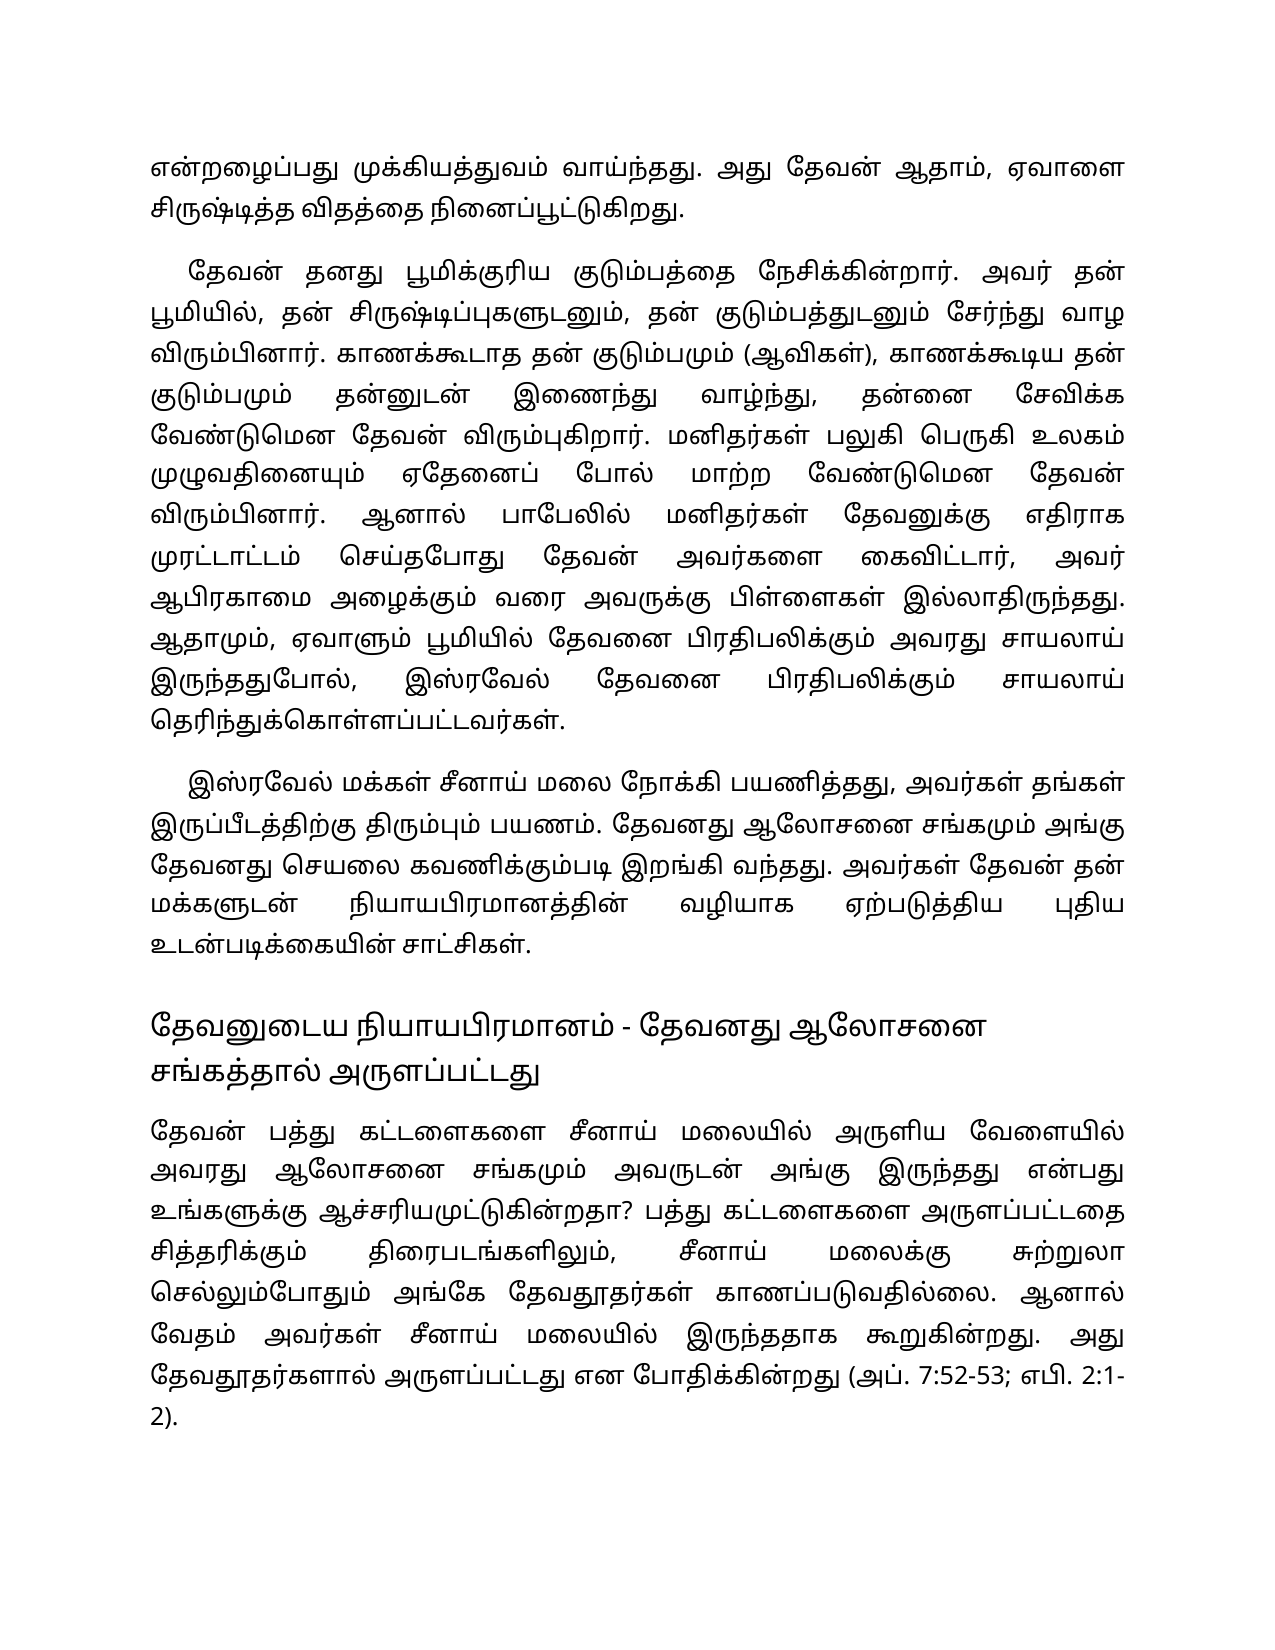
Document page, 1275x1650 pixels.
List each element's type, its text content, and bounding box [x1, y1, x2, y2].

text தேவன் தனது பூமிக்குரிய குடும்பத்தை நேசிக்கின்றார். அவர் தன் பூமியில், தன் சிருஷ்டிப்புகளுடனும், தன் குடும்பத்துடனும் சேர்ந்து வாழ விரும்பினார். காணக்கூடாத தன் குடும்பமும் (ஆவிகள்), காணக்கூடிய தன் குடும்பமும் தன்னுடன் இணைந்து வாழ்ந்து, தன்னை சேவிக்க வேண்டுமென தேவன் விரும்புகிறார். மனிதர்கள் பலுகி பெருகி உலகம் முழுவதினையும் ஏதேனைப் போல் மாற்ற வேண்டுமென தேவன் விரும்பினார். ஆனால் பாபேலில் மனிதர்கள் தேவனுக்கு எதிராக முரட்டாட்டம் செய்தபோது தேவன் அவர்களை கைவிட்டார், அவர் ஆபிரகாமை அழைக்கும் வரை அவருக்கு பிள்ளைகள் இல்லாதிருந்தது. ஆதாமும், ஏவாளும் பூமியில் தேவனை பிரதிபலிக்கும் அவரது சாயலாய் இருந்ததுபோல், இஸ்ரவேல் தேவனை பிரதிபலிக்கும் சாயலாய் தெரிந்துக்கொள்ளப்பட்டவர்கள். [150, 253, 1125, 739]
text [150, 150, 1125, 227]
text தேவன் பத்து கட்டளைகளை சீனாய் மலையில் அருளிய வேளையில் அவரது ஆலோசனை சங்கமும் அவருடன் அங்கு இருந்தது என்பது உங்களுக்கு ஆச்சரியமுட்டுகின்றதா? பத்து கட்டளைகளை அருளப்பட்டதை சித்தரிக்கும் திரைபடங்களிலும், சீனாய் மலைக்கு சுற்றுலா செல்லும்போதும் அங்கே தேவதூதர்கள் காணப்படுவதில்லை. ஆனால் வேதம் அவர்கள் சீனாய் மலையில் இருந்ததாக கூறுகின்றது. அது தேவதூதர்களால் அருளப்பட்டது என போதிக்கின்றது (அப். 7:52-53; எபி. 2:1-2). [150, 1118, 1125, 1433]
text இஸ்ரவேல் மக்கள் சீனாய் மலை நோக்கி பயணித்தது, அவர்கள் தங்கள் இருப்பீடத்திற்கு திரும்பும் பயணம். தேவனது ஆலோசனை சங்கமும் அங்கு தேவனது செயலை கவணிக்கும்படி இறங்கி வந்தது. அவர்கள் தேவன் தன் மக்களுடன் நியாயபிரமானத்தின் வழியாக ஏற்படுத்திய புதிய உடன்படிக்கையின் சாட்சிகள். [150, 765, 1125, 963]
text தேவனுடைய நியாயபிரமானம் - தேவனது ஆலோசனை சங்கத்தால் அருளப்பட்டது [150, 1006, 1125, 1092]
